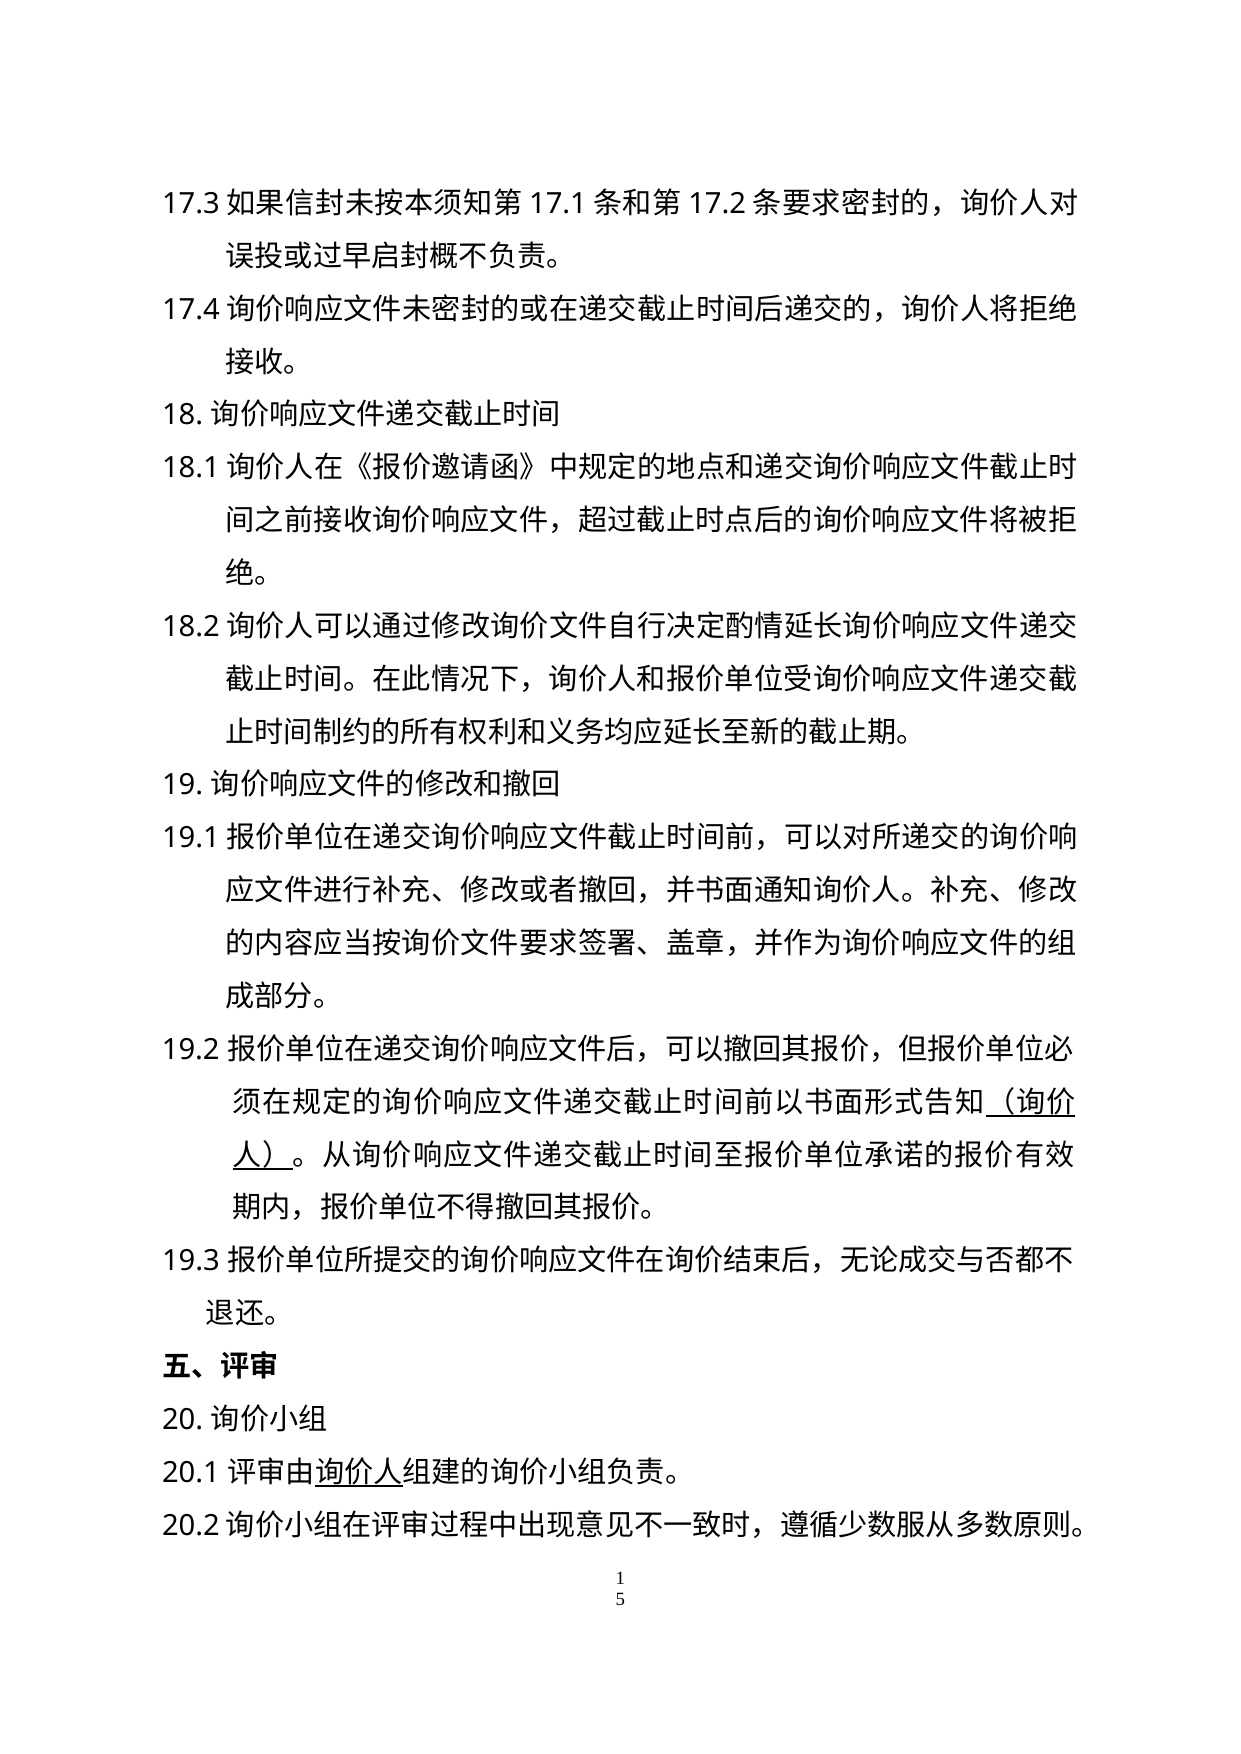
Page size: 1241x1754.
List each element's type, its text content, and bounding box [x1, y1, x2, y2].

text 20.2询价小组在评审过程中出现意见不一致时，遵循少数服从多数原则。 [162, 1501, 1075, 1544]
text 19.2 报价单位在递交询价响应文件后，可以撤回其报价，但报价单位必须在规定的询价响应文件递交截止时间前以书面形式告知（询价人）。从询价响应文件递交截止时间至报价单位承诺的报价有效期内，报价单位不得撤回其报价。 [162, 1026, 1075, 1226]
text 18.2询价人可以通过修改询价文件自行决定酌情延长询价响应文件递交截止时间。在此情况下，询价人和报价单位受询价响应文件递交截止时间制约的所有权利和义务均应延长至新的截止期。 [162, 602, 1078, 750]
text 五、评审 [162, 1343, 1078, 1385]
text 18.1询价人在《报价邀请函》中规定的地点和递交询价响应文件截止时间之前接收询价响应文件，超过截止时点后的询价响应文件将被拒绝。 [162, 444, 1078, 592]
text 19.3 报价单位所提交的询价响应文件在询价结束后，无论成交与否都不退还。 [162, 1237, 1075, 1332]
text 17.4询价响应文件未密封的或在递交截止时间后递交的，询价人将拒绝接收。 [162, 285, 1078, 380]
text 17.3如果信封未按本须知第17.1条和第17.2条要求密封的，询价人对误投或过早启封概不负责。 [162, 179, 1078, 275]
text 20. 询价小组 [162, 1395, 1078, 1438]
text 19. 询价响应文件的修改和撤回 [162, 761, 1075, 803]
text 19.1报价单位在递交询价响应文件截止时间前，可以对所递交的询价响应文件进行补充、修改或者撤回，并书面通知询价人。补充、修改的内容应当按询价文件要求签署、盖章，并作为询价响应文件的组成部分。 [162, 814, 1078, 1015]
text 20.1 评审由询价人组建的询价小组负责。 [162, 1448, 1075, 1491]
text 18. 询价响应文件递交截止时间 [162, 391, 1075, 433]
